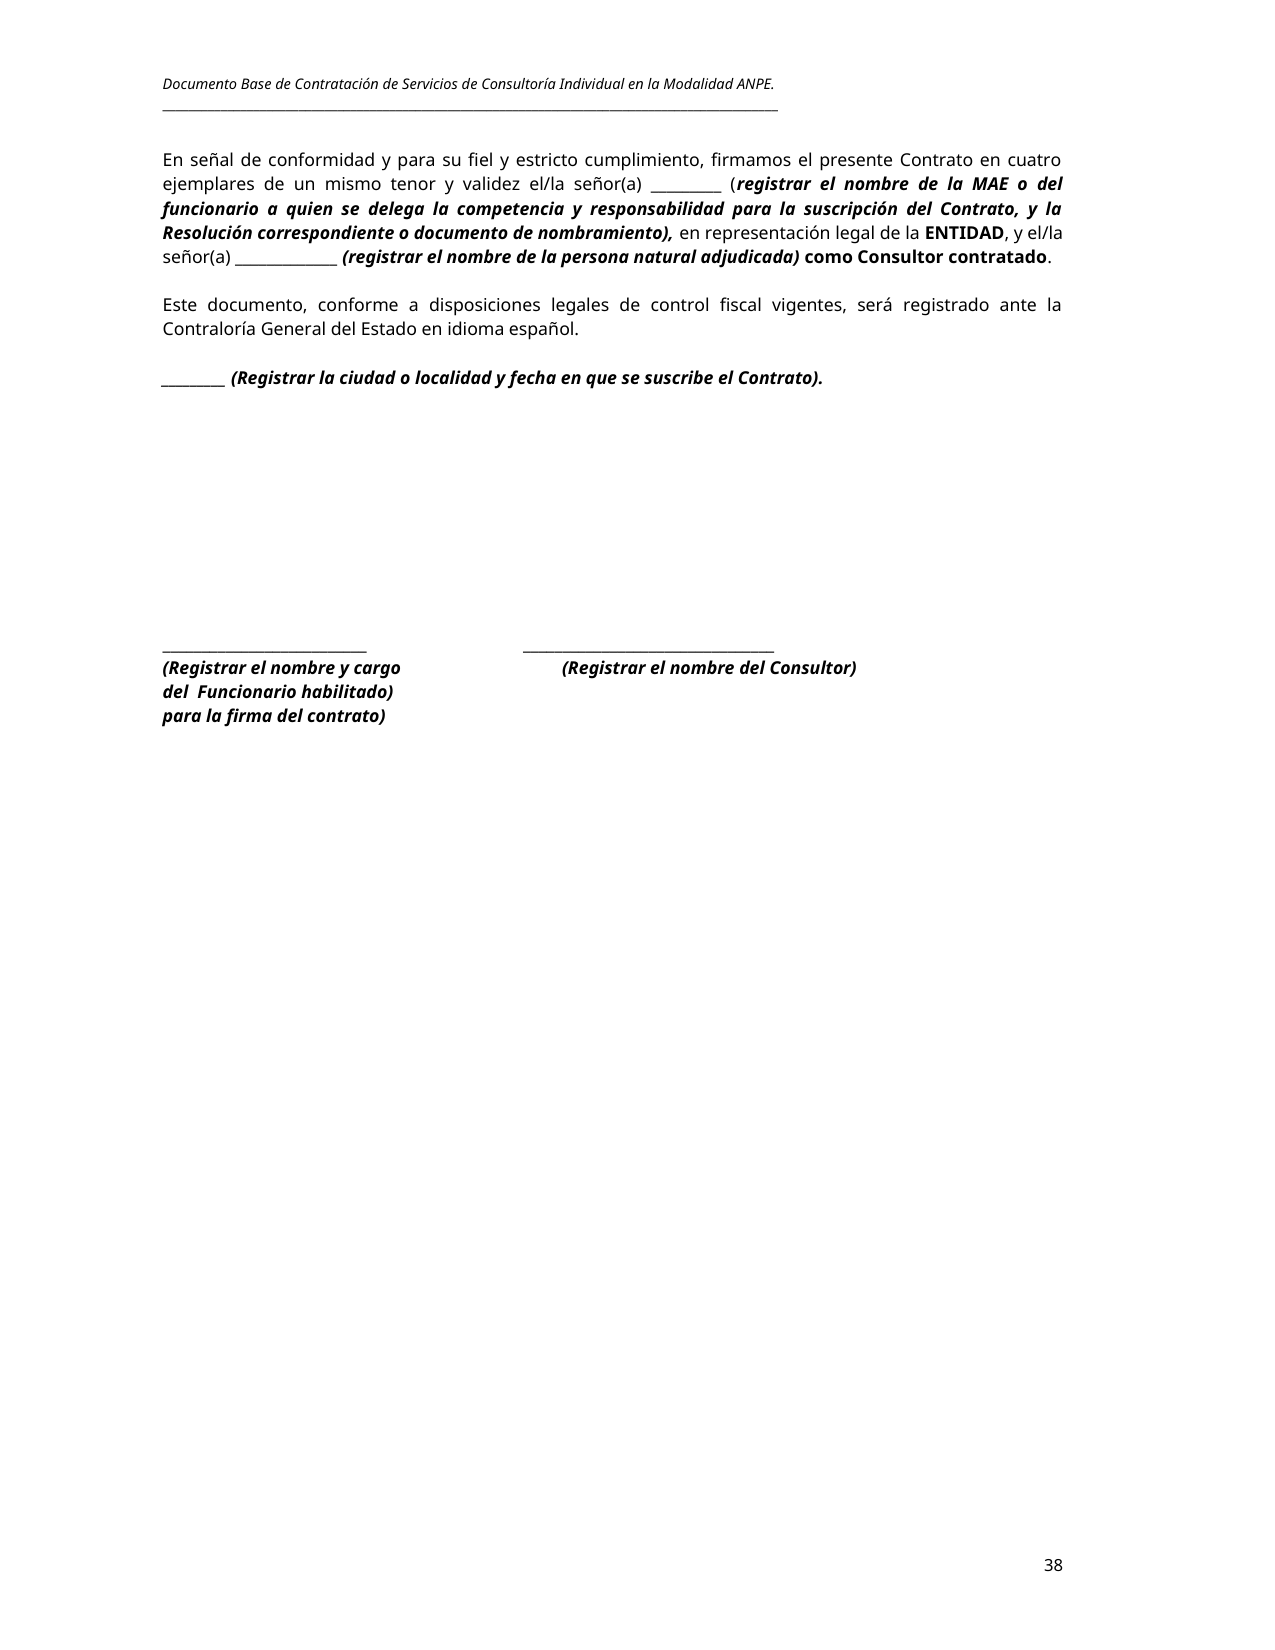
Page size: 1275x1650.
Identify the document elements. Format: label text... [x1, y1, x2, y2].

text (Registrar el nombre y cargo (Registrar el nombre del Consultor) [162, 655, 1063, 679]
text del Funcionario habilitado) [162, 679, 1063, 703]
text para la firma del contrato) [162, 703, 1063, 728]
text Este documento, conforme a disposiciones legales de control fiscal vigentes, será registrado ante la Contraloría General del Estado en idioma español. [162, 293, 1063, 341]
text _________ (Registrar la ciudad o localidad y fecha en que se suscribe el Contrato). [162, 365, 1063, 389]
text En señal de conformidad y para su fiel y estricto cumplimiento, firmamos el presente Contrato en cuatro ejemplares de un mismo tenor y validez el/la señor(a) _________ (registrar el nombre de la MAE o del funcionario a quien se delega la competencia y responsabilidad para la suscripción del Contrato, y la Resolución correspondiente o documento de nombramiento), en representación legal de la ENTIDAD, y el/la señor(a) _____________ (registrar el nombre de la persona natural adjudicada) como Consultor contratado. [162, 148, 1063, 268]
text __________________________ ________________________________ [162, 631, 1063, 655]
